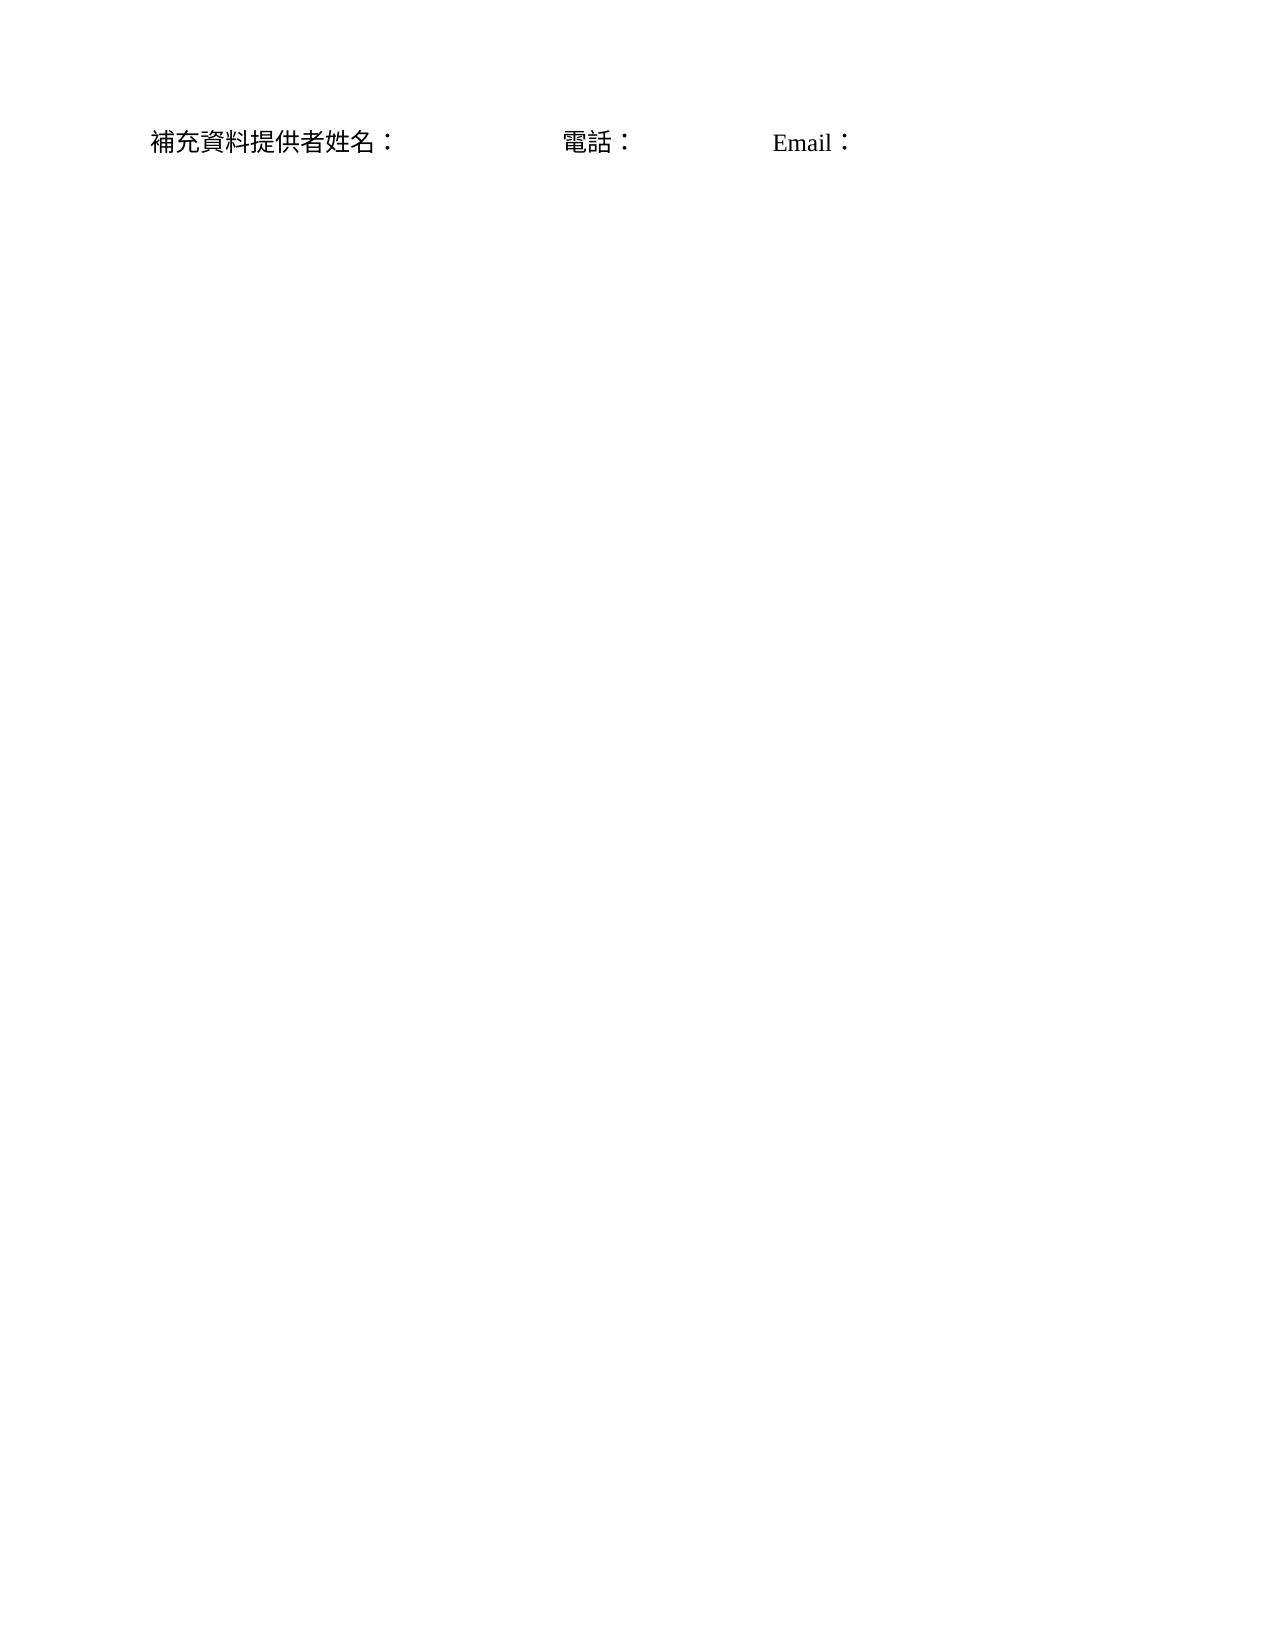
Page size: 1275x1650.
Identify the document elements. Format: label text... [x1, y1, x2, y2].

text 補充資料提供者姓名： 電話： Email： [150, 122, 1125, 159]
